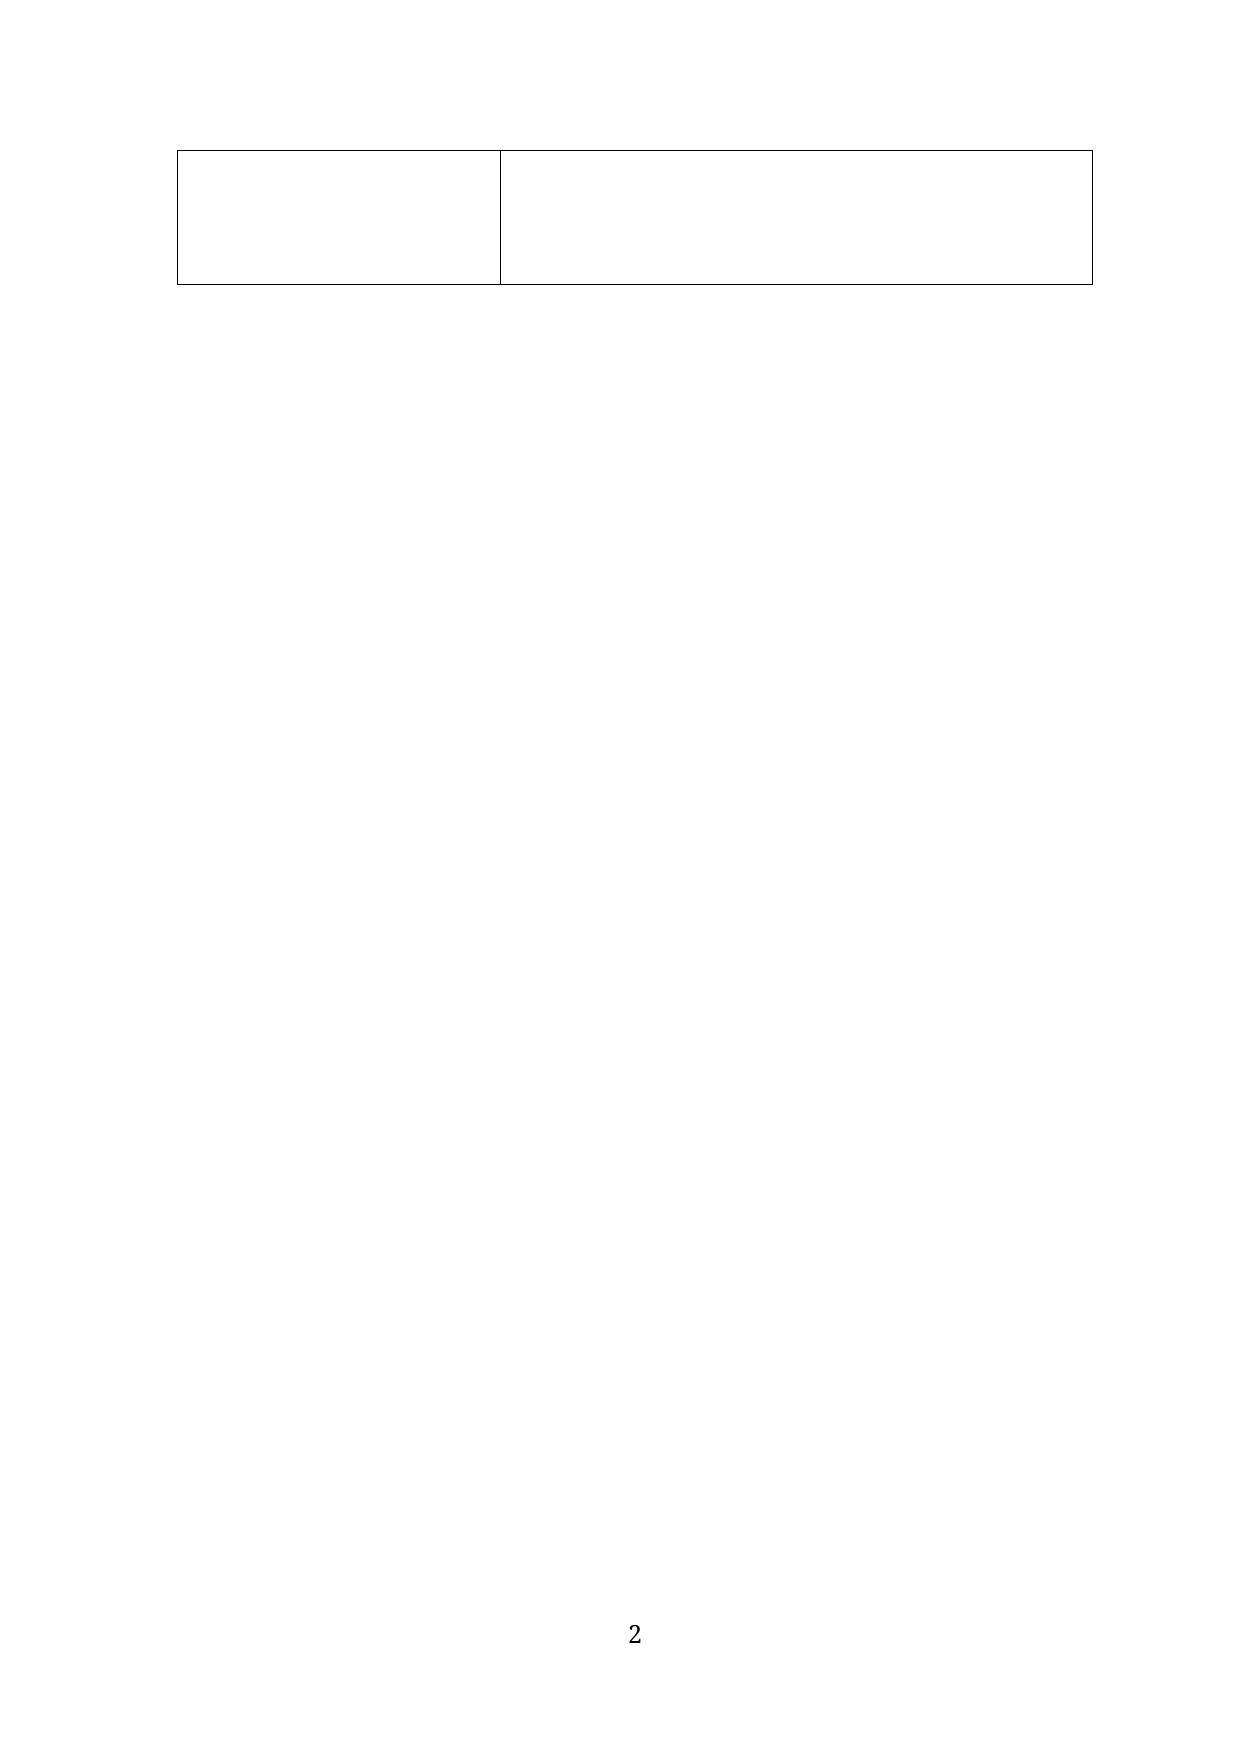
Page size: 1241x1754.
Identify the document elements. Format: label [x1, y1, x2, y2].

table_cell [178, 151, 500, 284]
table_cell [501, 151, 1092, 284]
